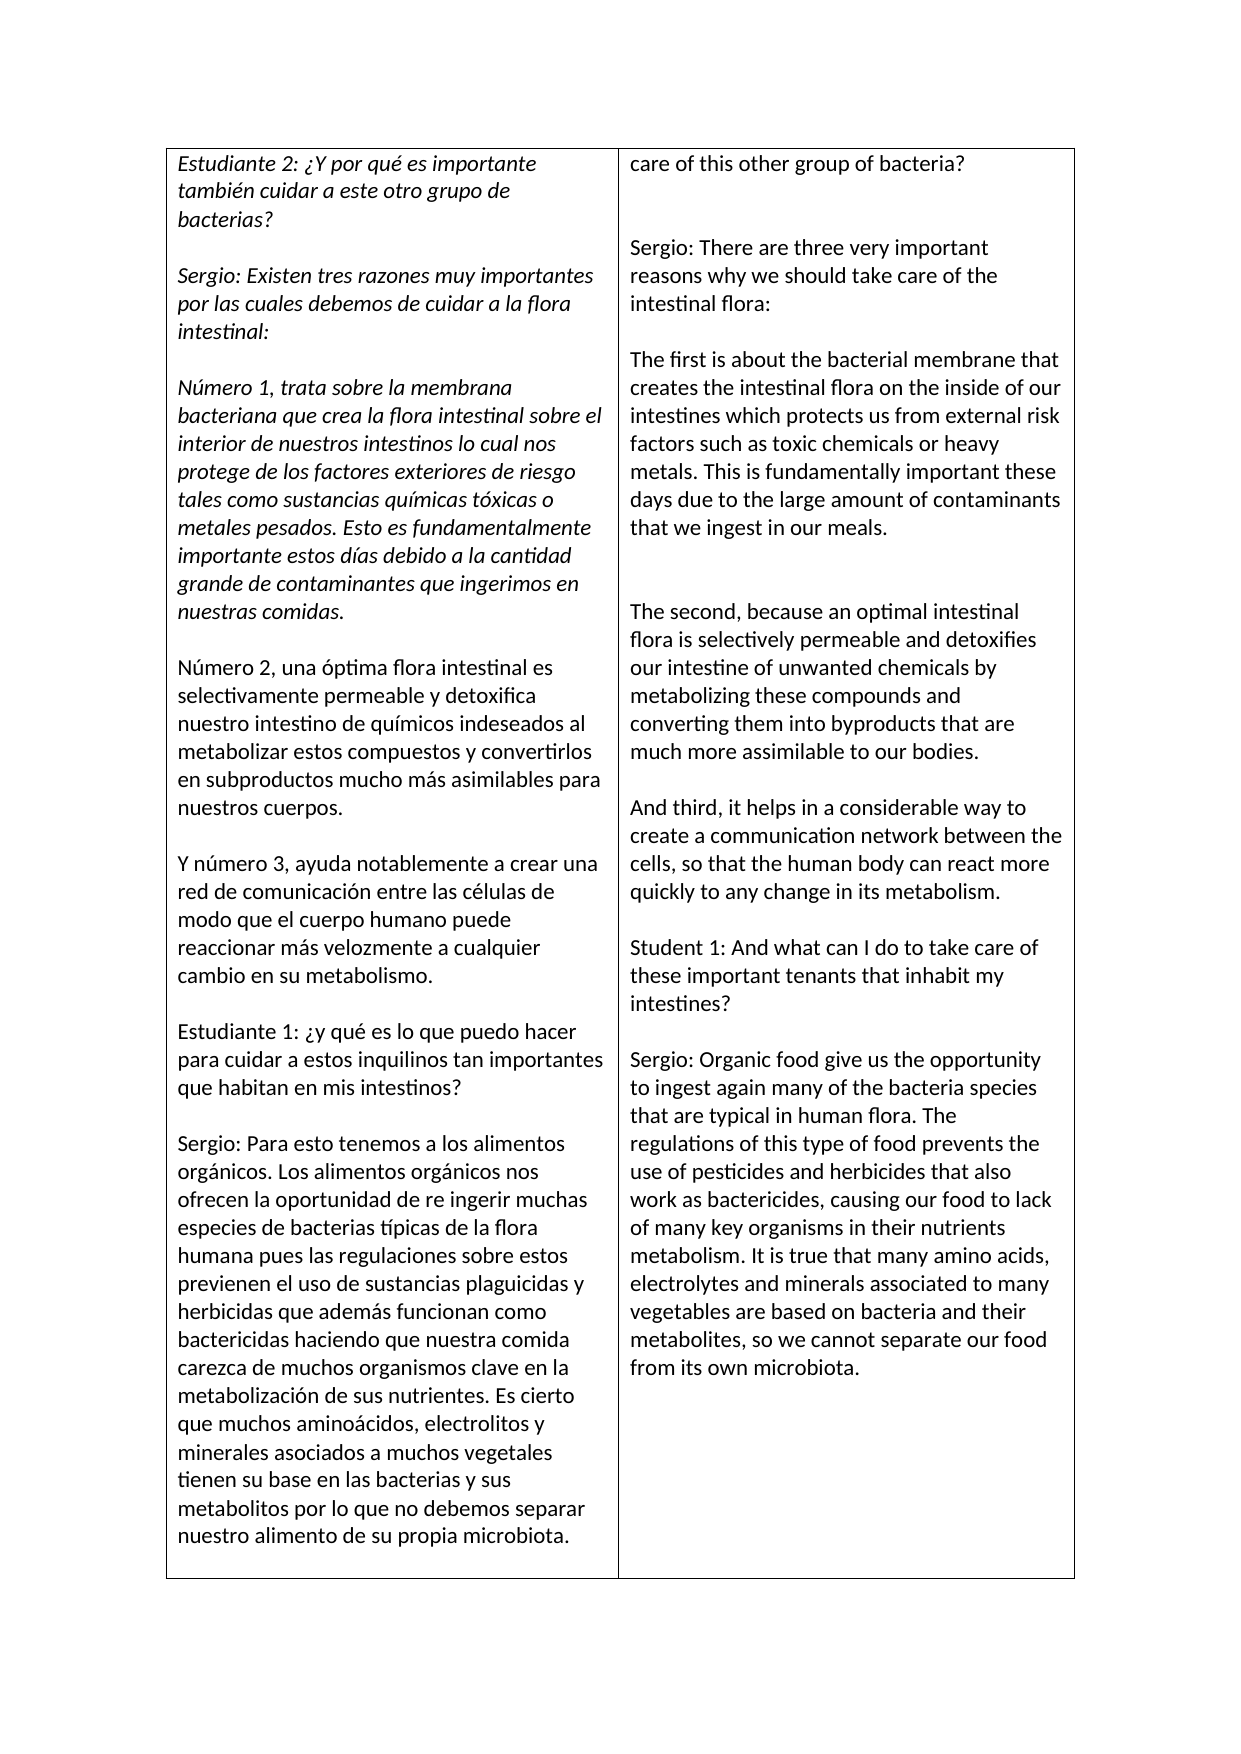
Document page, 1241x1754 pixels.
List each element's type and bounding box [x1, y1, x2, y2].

table_cell [167, 149, 618, 1578]
table_cell [619, 149, 1074, 1578]
